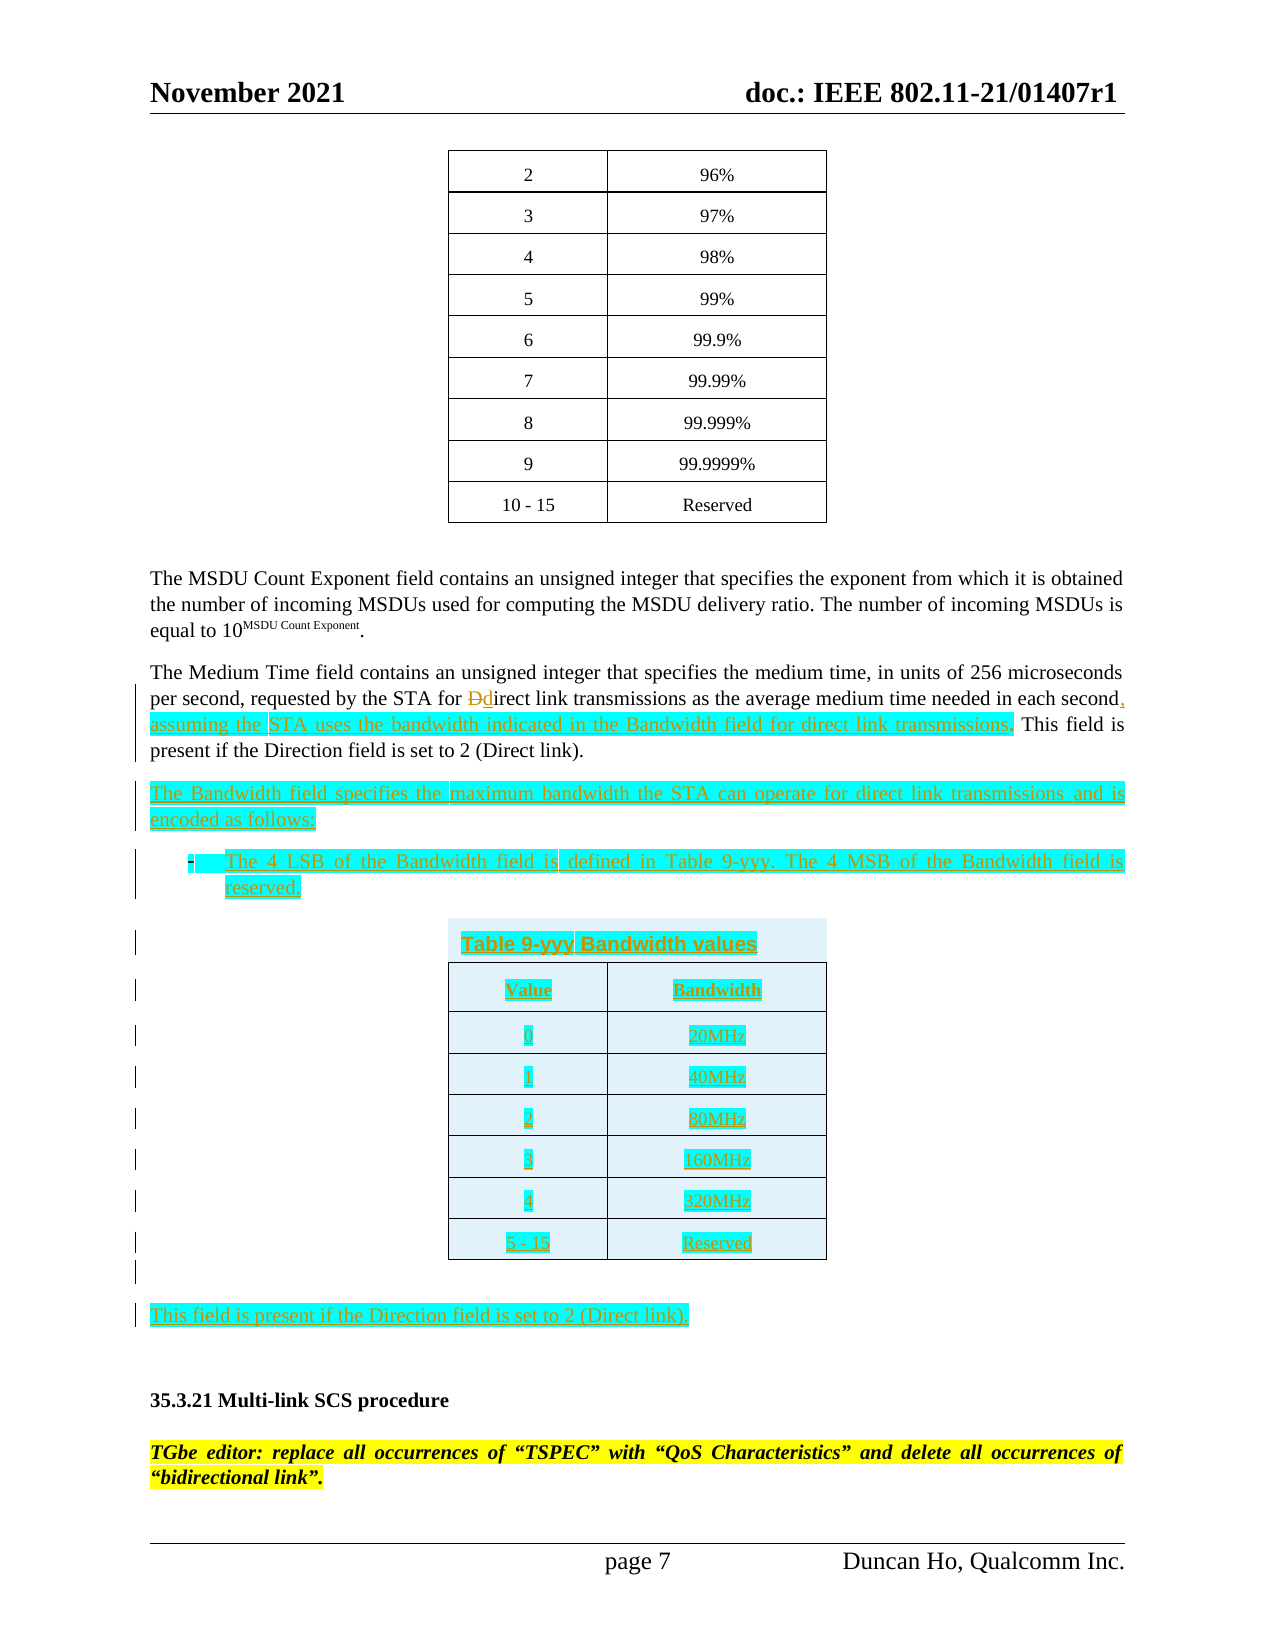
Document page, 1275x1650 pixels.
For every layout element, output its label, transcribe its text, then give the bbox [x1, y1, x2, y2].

table_cell 99.9999% [608, 441, 826, 481]
table_cell 6 [449, 316, 607, 357]
table_cell 98% [608, 234, 826, 274]
text The MSDU Count Exponent field contains an unsigned integer that specifies the exponent from which it is obtained the number of incoming MSDUs used for computing the MSDU delivery ratio. The number of incoming MSDUs is equal to 10MSDU Count Exponent. [150, 566, 1125, 642]
table_cell Reserved [608, 482, 826, 522]
text TGbe editor: replace all occurrences of “TSPEC” with “QoS Characteristics” and delete all occurrences of “bidirectional link”. [150, 1439, 1125, 1489]
table_cell 99.99% [608, 358, 826, 398]
table_cell 10 - 15 [449, 482, 607, 522]
table_cell 99% [608, 275, 826, 315]
table_cell 7 [449, 358, 607, 398]
table_cell 5 [449, 275, 607, 315]
table_cell 9 [449, 441, 607, 481]
table_cell 4 [449, 234, 607, 274]
table_cell 3 [449, 193, 607, 233]
table_cell 96% [608, 151, 826, 191]
table_cell 8 [449, 399, 607, 439]
table_cell 2 [449, 151, 607, 191]
table_cell 99.9% [608, 316, 826, 357]
table_cell 97% [608, 193, 826, 233]
text The Medium Time field contains an unsigned integer that specifies the medium time, in units of 256 microseconds per second, requested by the STA for irect link transmissions as the average medium time needed in each second. This field is present if the Direction field is set to 2 (Direct link). [150, 660, 1125, 762]
text 35.3.21 Multi-link SCS procedure [150, 1388, 1125, 1412]
table_cell 99.999% [608, 399, 826, 439]
